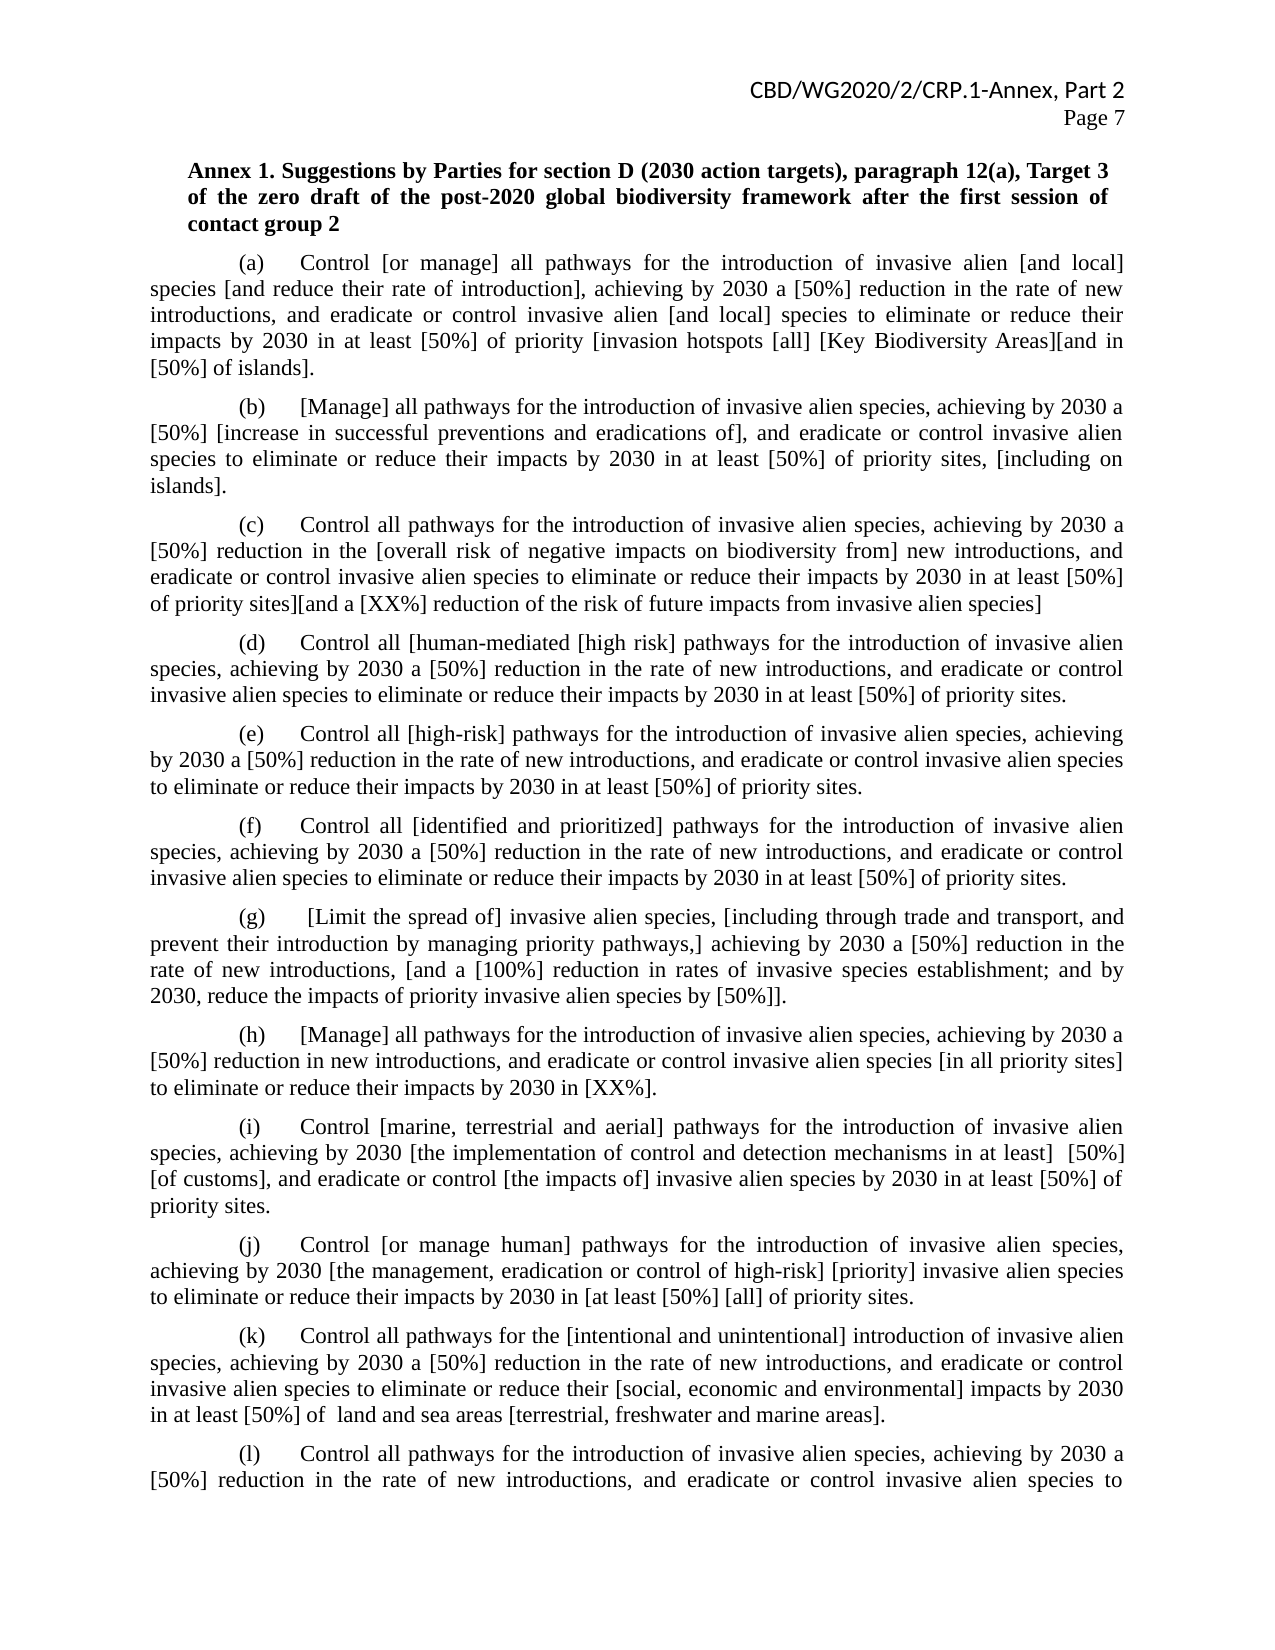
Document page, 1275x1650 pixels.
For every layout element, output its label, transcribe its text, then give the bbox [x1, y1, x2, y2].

list (j) Control [or manage human] pathways for the introduction of invasive alien species, achieving by 2030 [the management, eradication or control of high-risk] [priority] invasive alien species to eliminate or reduce their impacts by 2030 in [at least [50%] [all] of priority sites. [150, 1231, 1125, 1310]
list (g) [Limit the spread of] invasive alien species, [including through trade and transport, and prevent their introduction by managing priority pathways,] achieving by 2030 a [50%] reduction in the rate of new introductions, [and a [100%] reduction in rates of invasive species establishment; and by 2030, reduce the impacts of priority invasive alien species by [50%]]. [150, 903, 1125, 1009]
list (b) [Manage] all pathways for the introduction of invasive alien species, achieving by 2030 a [50%] [increase in successful preventions and eradications of], and eradicate or control invasive alien species to eliminate or reduce their impacts by 2030 in at least [50%] of priority sites, [including on islands]. [150, 393, 1125, 498]
subtitle Annex 1. Suggestions by Parties for section D (2030 action targets), paragraph 12(a), Target 3 of the zero draft of the post-2020 global biodiversity framework after the first session of contact group 2 [187, 157, 1110, 236]
list (h) [Manage] all pathways for the introduction of invasive alien species, achieving by 2030 a [50%] reduction in new introductions, and eradicate or control invasive alien species [in all priority sites] to eliminate or reduce their impacts by 2030 in [XX%]. [150, 1021, 1125, 1100]
list (c) Control all pathways for the introduction of invasive alien species, achieving by 2030 a [50%] reduction in the [overall risk of negative impacts on biodiversity from] new introductions, and eradicate or control invasive alien species to eliminate or reduce their impacts by 2030 in at least [50%] of priority sites][and a [XX%] reduction of the risk of future impacts from invasive alien species] [150, 511, 1125, 616]
list (f) Control all [identified and prioritized] pathways for the introduction of invasive alien species, achieving by 2030 a [50%] reduction in the rate of new introductions, and eradicate or control invasive alien species to eliminate or reduce their impacts by 2030 in at least [50%] of priority sites. [150, 812, 1125, 891]
list (e) Control all [high-risk] pathways for the introduction of invasive alien species, achieving by 2030 a [50%] reduction in the rate of new introductions, and eradicate or control invasive alien species to eliminate or reduce their impacts by 2030 in at least [50%] of priority sites. [150, 720, 1125, 799]
list (a) Control [or manage] all pathways for the introduction of invasive alien [and local] species [and reduce their rate of introduction], achieving by 2030 a [50%] reduction in the rate of new introductions, and eradicate or control invasive alien [and local] species to eliminate or reduce their impacts by 2030 in at least [50%] of priority [invasion hotspots [all] [Key Biodiversity Areas][and in [50%] of islands]. [150, 248, 1125, 380]
list (d) Control all [human-mediated [high risk] pathways for the introduction of invasive alien species, achieving by 2030 a [50%] reduction in the rate of new introductions, and eradicate or control invasive alien species to eliminate or reduce their impacts by 2030 in at least [50%] of priority sites. [150, 629, 1125, 708]
list (k) Control all pathways for the [intentional and unintentional] introduction of invasive alien species, achieving by 2030 a [50%] reduction in the rate of new introductions, and eradicate or control invasive alien species to eliminate or reduce their [social, economic and environmental] impacts by 2030 in at least [50%] of land and sea areas [terrestrial, freshwater and marine areas]. [150, 1322, 1125, 1428]
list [150, 1440, 1125, 1493]
list (i) Control [marine, terrestrial and aerial] pathways for the introduction of invasive alien species, achieving by 2030 [the implementation of control and detection mechanisms in at least] [50%] [of customs], and eradicate or control [the impacts of] invasive alien species by 2030 in at least [50%] of priority sites. [150, 1113, 1125, 1218]
